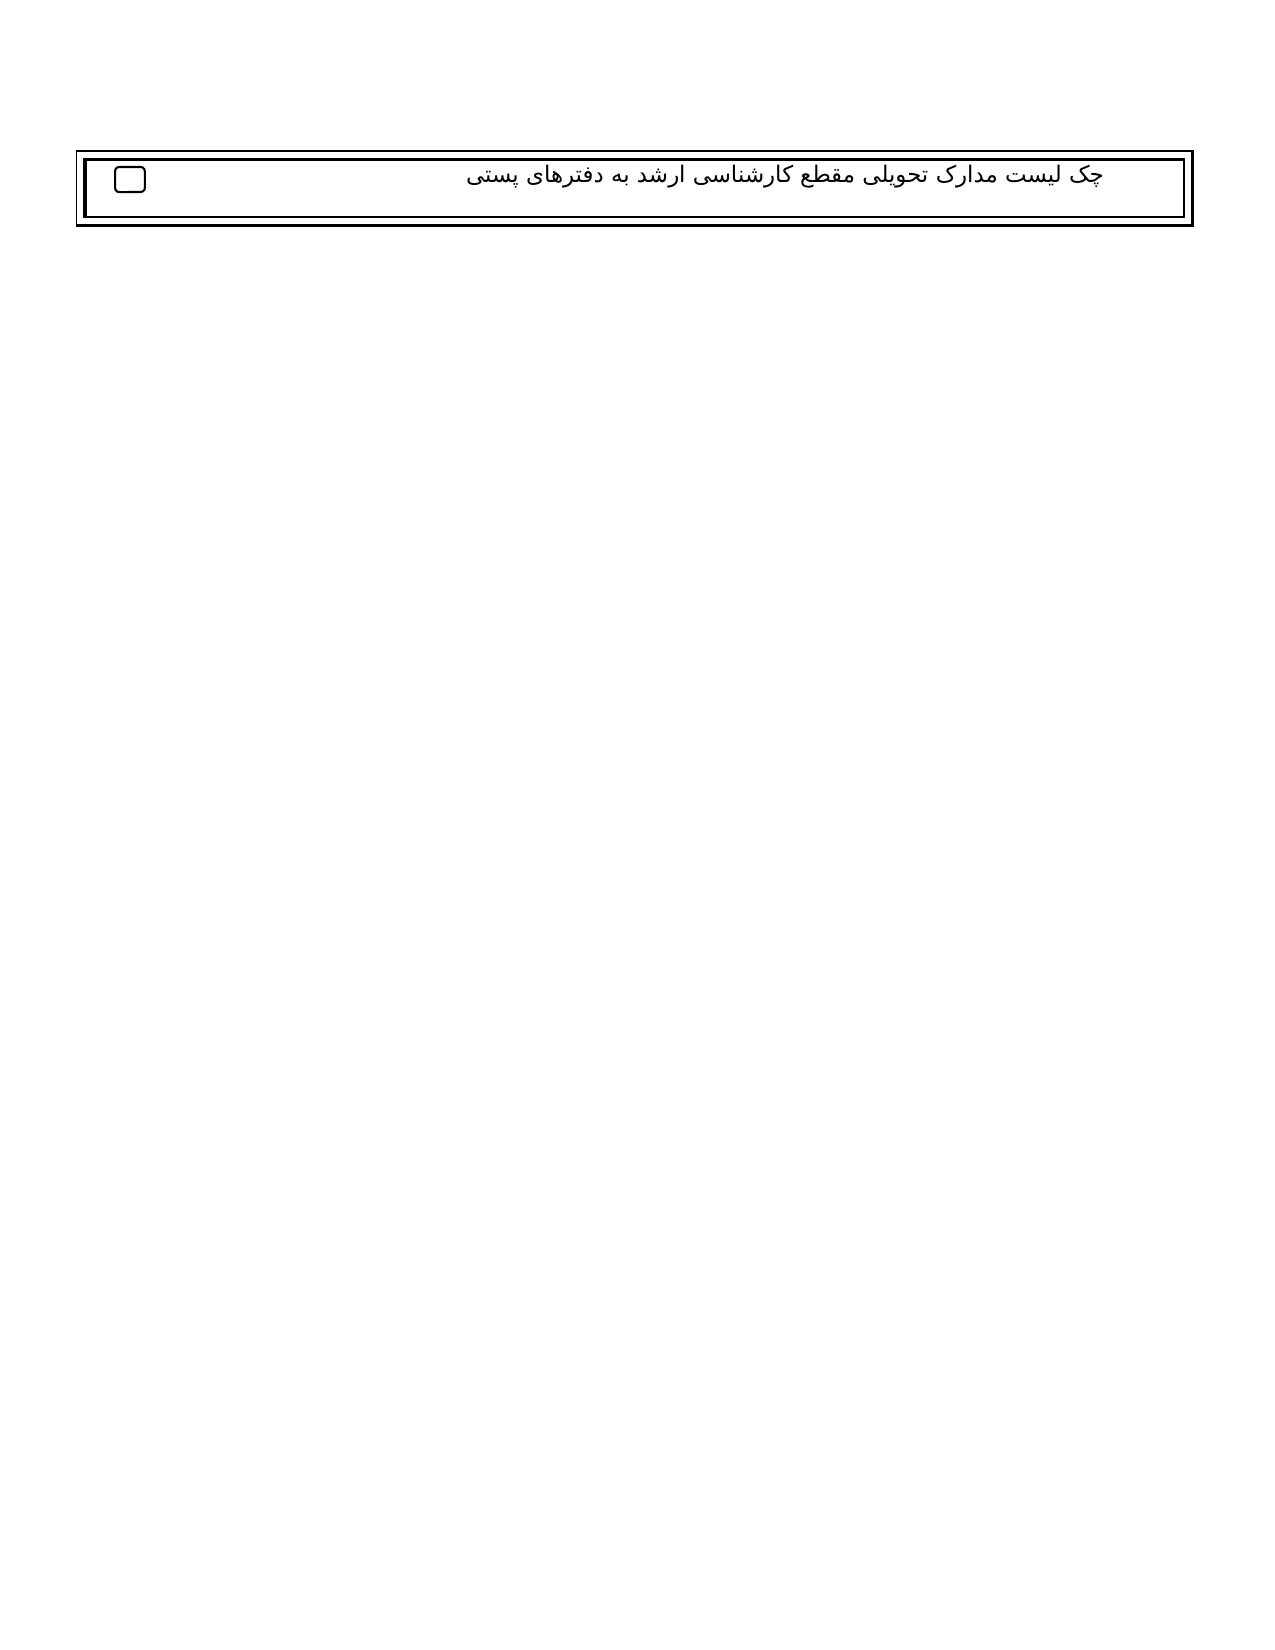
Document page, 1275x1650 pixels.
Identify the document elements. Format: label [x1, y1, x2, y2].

table_cell [81, 152, 1188, 216]
